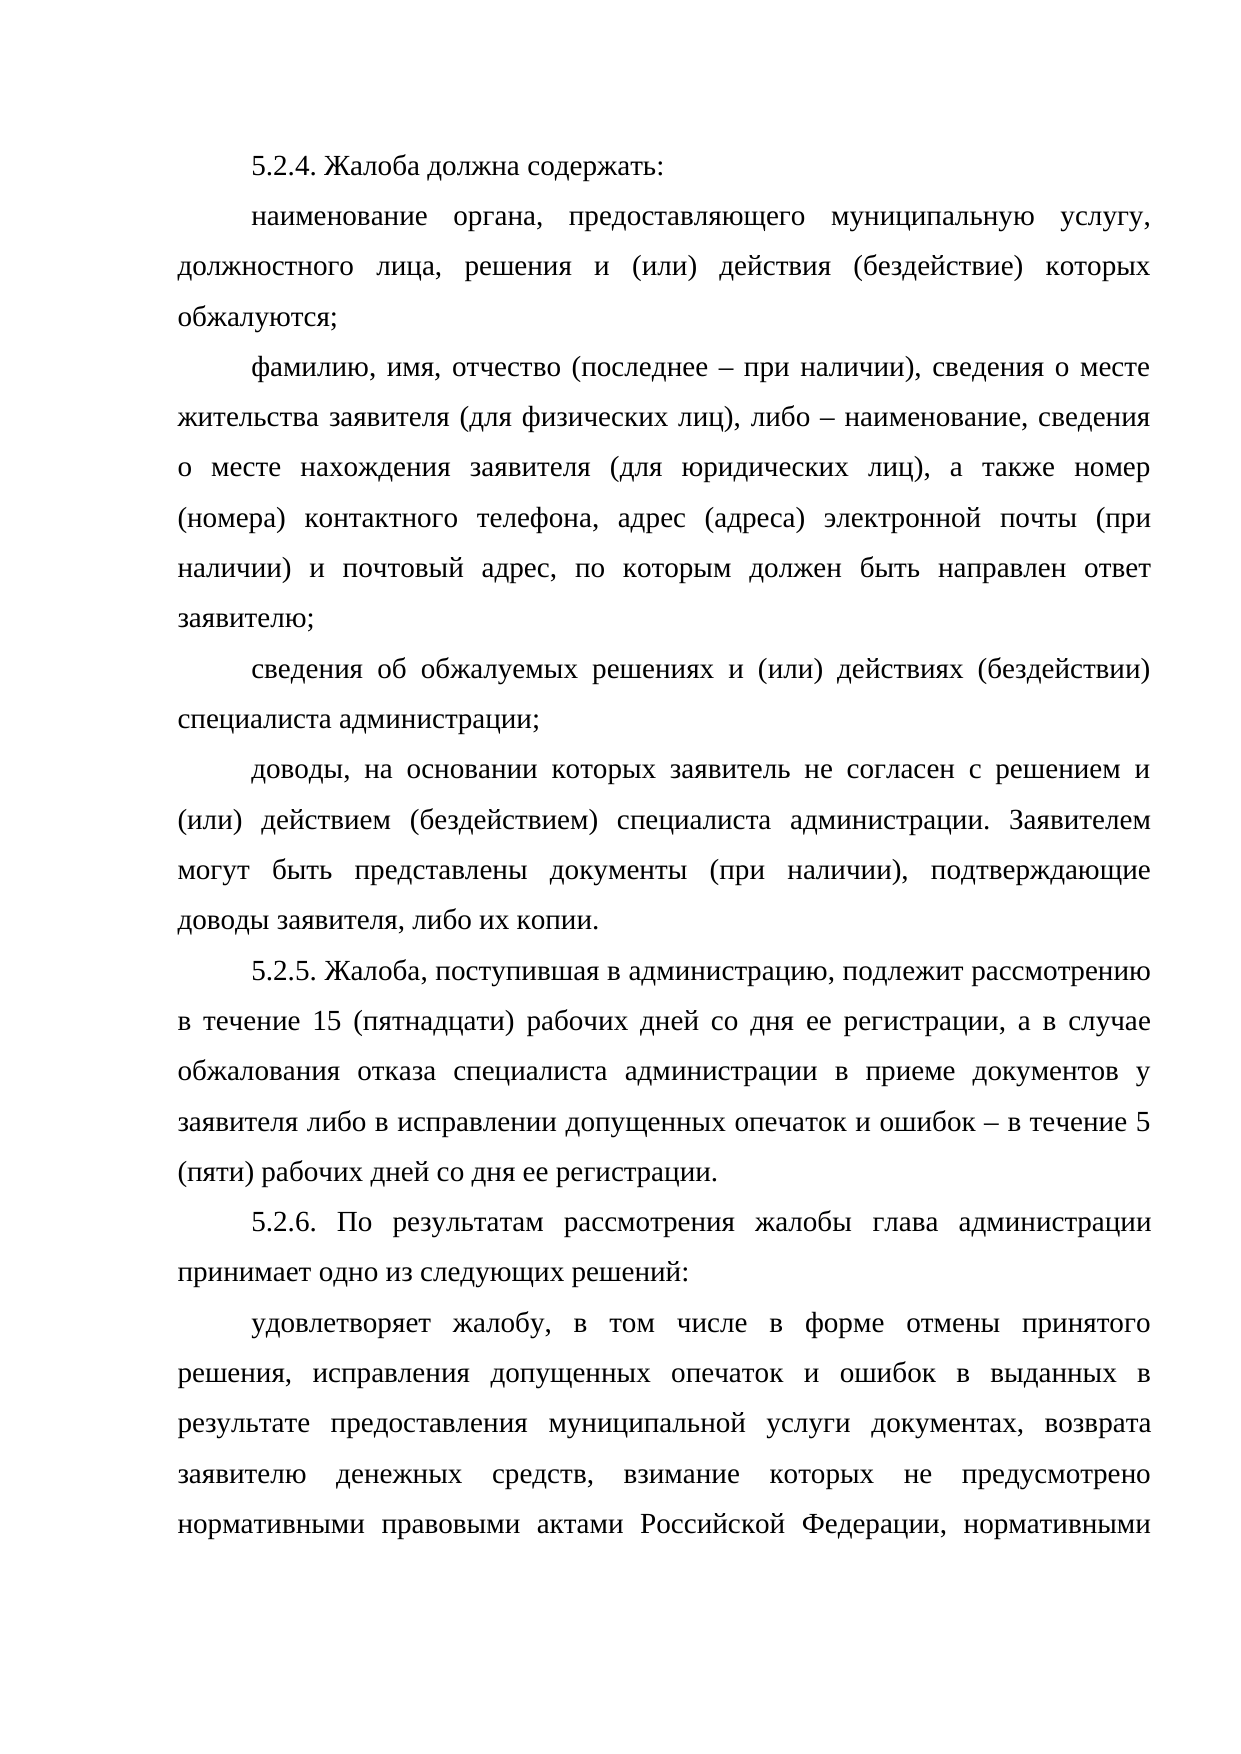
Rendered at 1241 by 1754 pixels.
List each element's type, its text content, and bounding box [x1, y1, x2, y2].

text сведения об обжалуемых решениях и (или) действиях (бездействии) специалиста администрации; [177, 651, 1152, 735]
text наименование органа, предоставляющего муниципальную услугу, должностного лица, решения и (или) действия (бездействие) которых обжалуются; [177, 198, 1152, 332]
text 5.2.5. Жалоба, поступившая в администрацию, подлежит рассмотрению в течение 15 (пятнадцати) рабочих дней со дня ее регистрации, а в случае обжалования отказа специалиста администрации в приеме документов у заявителя либо в исправлении допущенных опечаток и ошибок – в течение 5 (пяти) рабочих дней со дня ее регистрации. [177, 953, 1152, 1187]
text 5.2.4. Жалоба должна содержать: [177, 148, 1152, 181]
text фамилию, имя, отчество (последнее – при наличии), сведения о месте жительства заявителя (для физических лиц), либо – наименование, сведения о месте нахождения заявителя (для юридических лиц), а также номер (номера) контактного телефона, адрес (адреса) электронной почты (при наличии) и почтовый адрес, по которым должен быть направлен ответ заявителю; [177, 349, 1152, 634]
text 5.2.6. По результатам рассмотрения жалобы глава администрации принимает одно из следующих решений: [177, 1204, 1152, 1288]
text доводы, на основании которых заявитель не согласен с решением и (или) действием (бездействием) специалиста администрации. Заявителем могут быть представлены документы (при наличии), подтверждающие доводы заявителя, либо их копии. [177, 751, 1152, 936]
